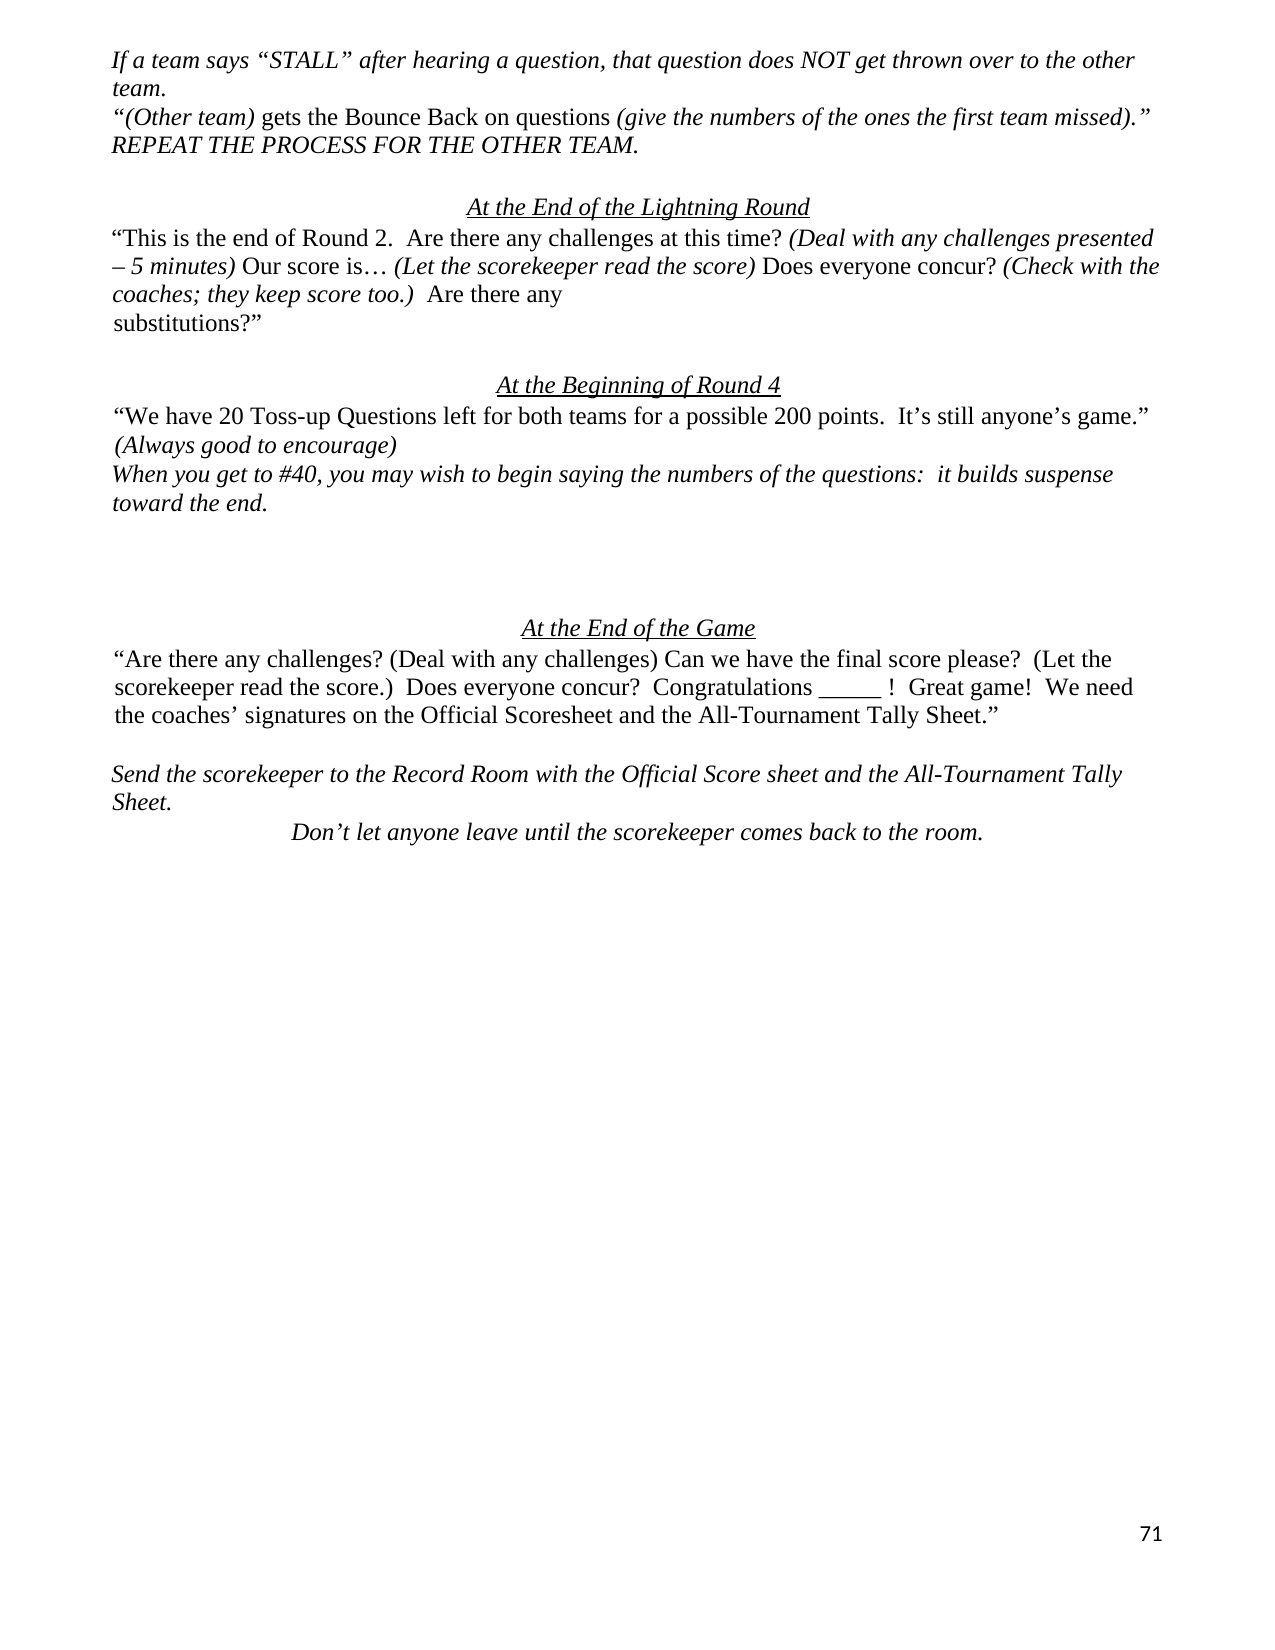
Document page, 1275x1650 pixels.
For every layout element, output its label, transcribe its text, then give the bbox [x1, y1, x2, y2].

text “(Other team) gets the Bounce Back on questions (give the numbers of the ones the first team missed).” [111, 103, 1162, 131]
text When you get to #40, you may wish to begin saying the numbers of the questions: it builds suspense toward the end. [111, 460, 1162, 516]
text “Are there any challenges? (Deal with any challenges) Can we have the final score please? (Let the scorekeeper read the score.) Does everyone concur? Congratulations _____ ! Great game! We need the coaches’ signatures on the Official Scoresheet and the All-Tournament Tally Sheet.” [113, 644, 1162, 729]
text At the End of the Game [112, 613, 1164, 641]
text If a team says “STALL” after hearing a question, that question does NOT get thrown over to the other team. [111, 46, 1162, 102]
text At the Beginning of Round 4 [112, 370, 1164, 399]
text Don’t let anyone leave until the scorekeeper comes back to the room. [112, 817, 1162, 846]
text Send the scorekeeper to the Record Room with the Official Score sheet and the All-Tournament Tally Sheet. [111, 760, 1162, 816]
text “We have 20 Toss-up Questions left for both teams for a possible 200 points. It’s still anyone’s game.” (Always good to encourage) [113, 402, 1162, 458]
text REPEAT THE PROCESS FOR THE OTHER TEAM. [111, 131, 1162, 159]
text substitutions?” [113, 309, 1162, 337]
text “This is the end of Round 2. Are there any challenges at this time? (Deal with any challenges presented – 5 minutes) Our score is… (Let the scorekeeper read the score) Does everyone concur? (Check with the coaches; they keep score too.) Are there any [111, 224, 1162, 308]
text At the End of the Lightning Round [112, 192, 1164, 221]
